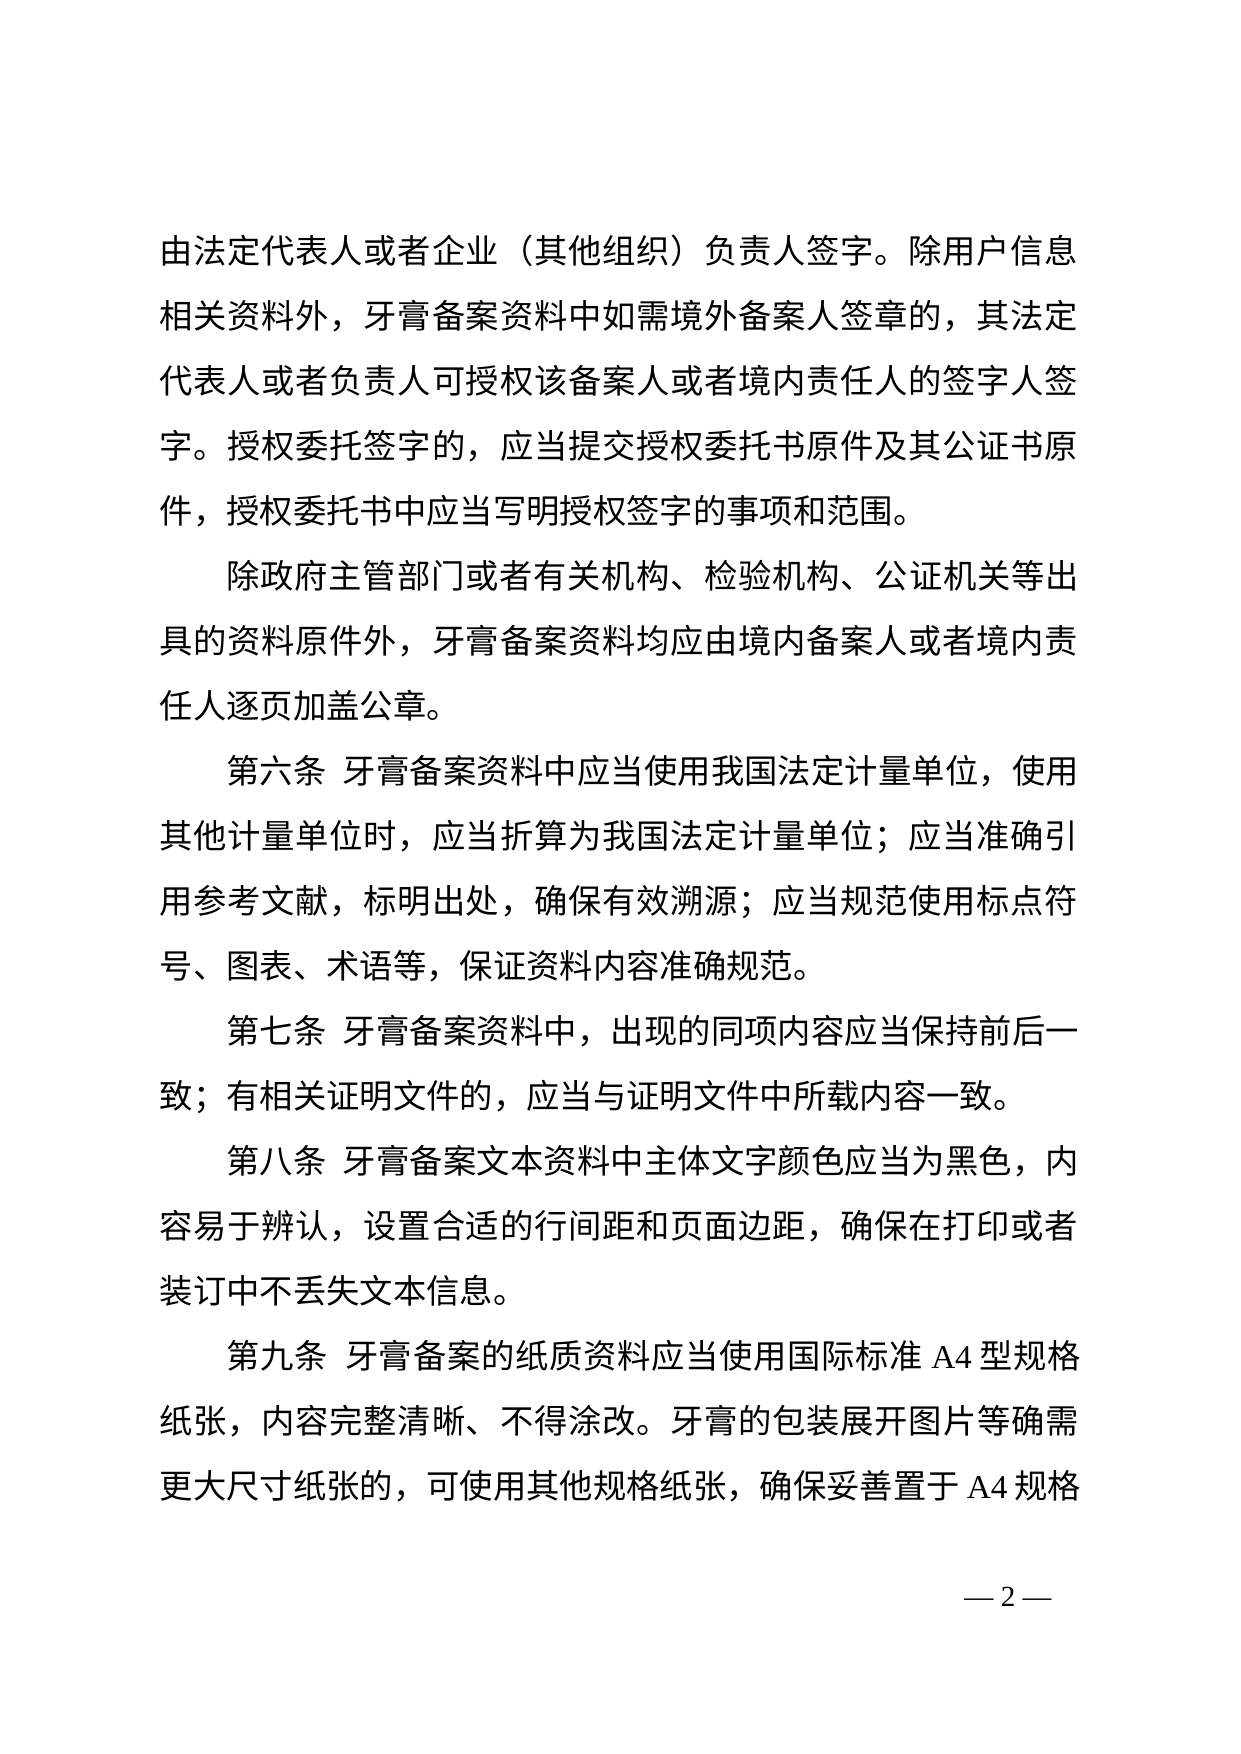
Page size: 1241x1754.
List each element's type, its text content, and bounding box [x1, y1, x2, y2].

list 第六条 牙膏备案资料中应当使用我国法定计量单位，使用其他计量单位时，应当折算为我国法定计量单位；应当准确引用参考文献，标明出处，确保有效溯源；应当规范使用标点符号、图表、术语等，保证资料内容准确规范。 [159, 737, 1081, 997]
list 除政府主管部门或者有关机构、检验机构、公证机关等出具的资料原件外，牙膏备案资料均应由境内备案人或者境内责任人逐页加盖公章。 [159, 542, 1081, 737]
list 第七条 牙膏备案资料中，出现的同项内容应当保持前后一致；有相关证明文件的，应当与证明文件中所载内容一致。 [159, 997, 1081, 1127]
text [159, 1322, 1081, 1517]
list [159, 217, 1081, 542]
list 第八条 牙膏备案文本资料中主体文字颜色应当为黑色，内容易于辨认，设置合适的行间距和页面边距，确保在打印或者装订中不丢失文本信息。 [159, 1127, 1081, 1322]
